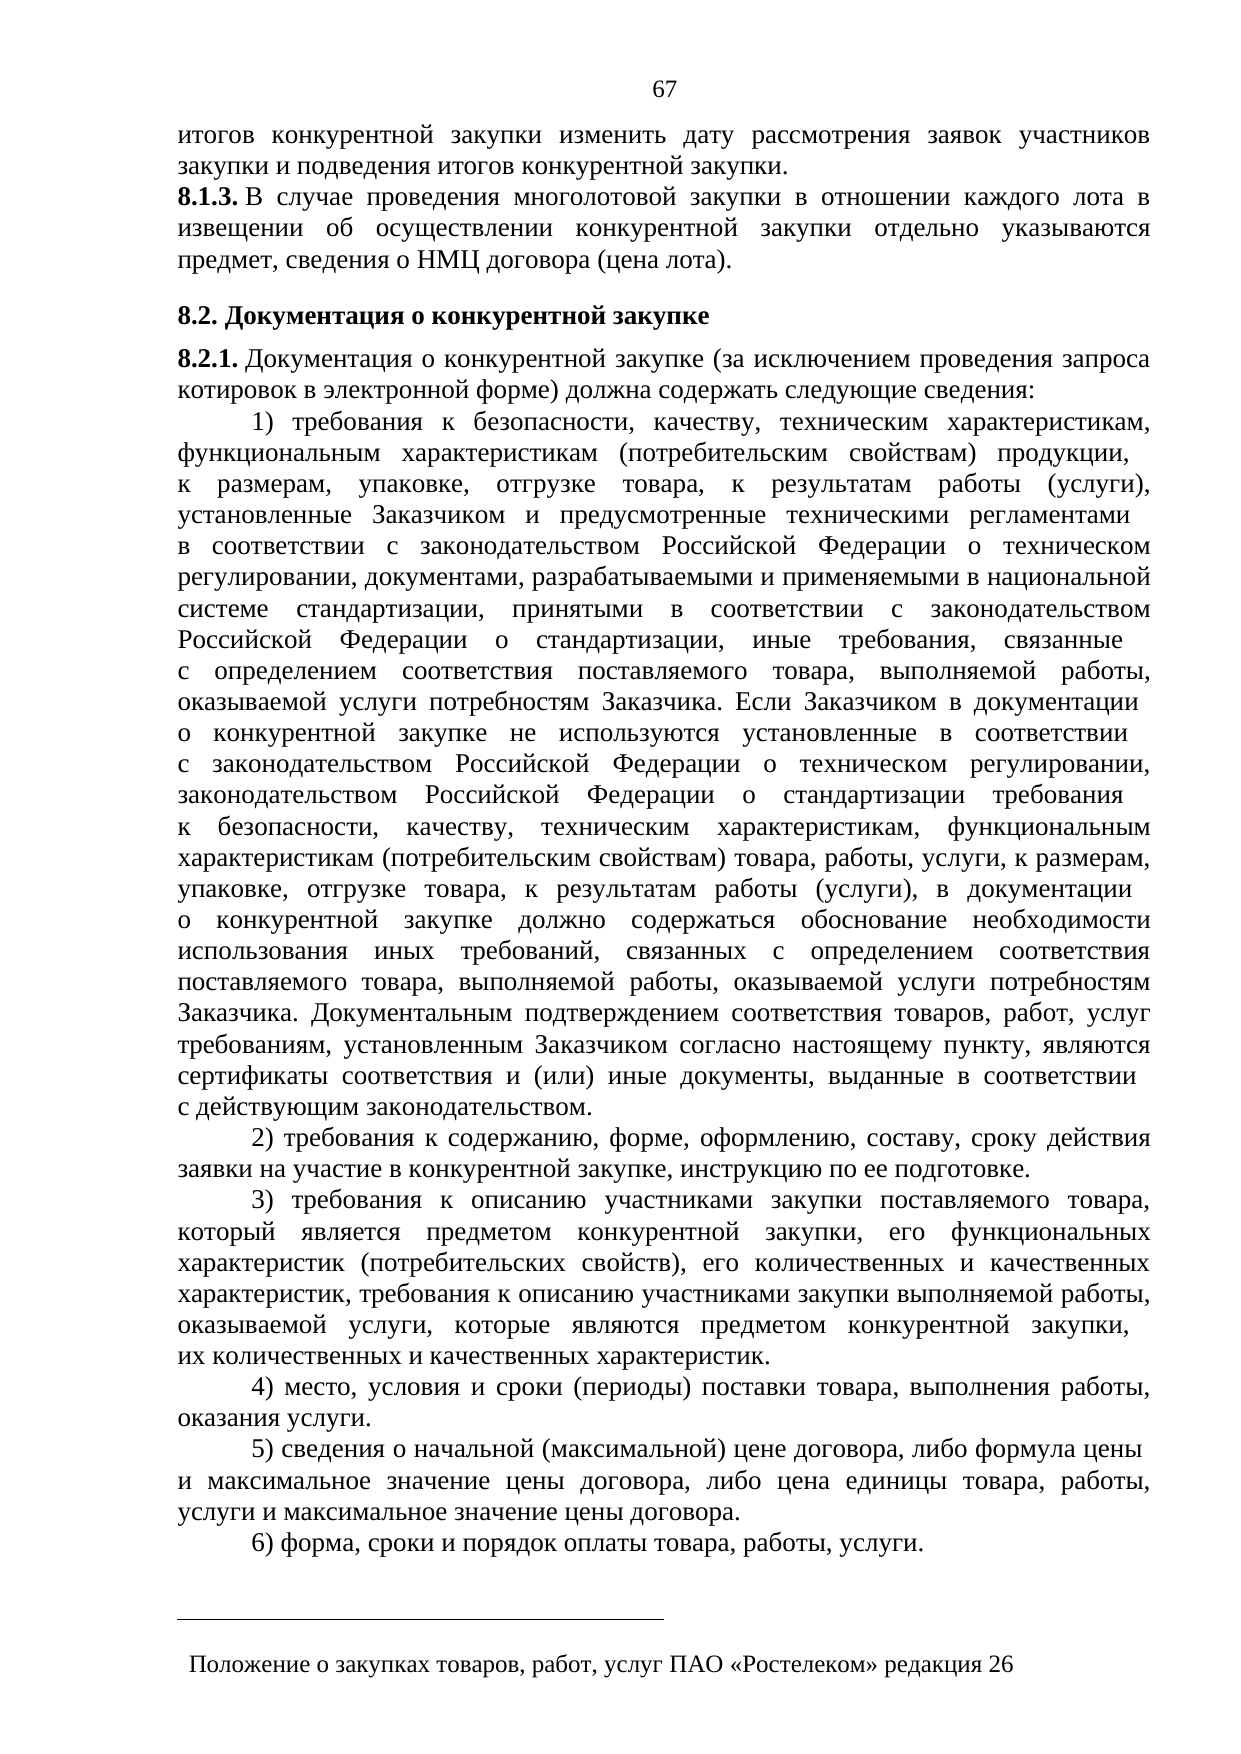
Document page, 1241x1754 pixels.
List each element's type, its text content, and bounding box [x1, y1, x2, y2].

text 5) сведения о начальной (максимальной) цене договора, либо формула цены и максимальное значение цены договора, либо цена единицы товара, работы, услуги и максимальное значение цены договора. [177, 1433, 1152, 1526]
list Документация о конкурентной закупке [177, 299, 1152, 330]
list В случае проведения многолотовой закупки в отношении каждого лота в извещении об осуществлении конкурентной закупки отдельно указываются предмет, сведения о НМЦ договора (цена лота). [177, 180, 1152, 274]
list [177, 118, 1152, 180]
text 4) место, условия и сроки (периоды) поставки товара, выполнения работы, оказания услуги. [177, 1370, 1152, 1433]
text 2) требования к содержанию, форме, оформлению, составу, сроку действия заявки на участие в конкурентной закупке, инструкцию по ее подготовке. [177, 1121, 1152, 1183]
list Документация о конкурентной закупке (за исключением проведения запроса котировок в электронной форме) должна содержать следующие сведения: [177, 342, 1152, 405]
text 3) требования к описанию участниками закупки поставляемого товара, который является предметом конкурентной закупки, его функциональных характеристик (потребительских свойств), его количественных и качественных характеристик, требования к описанию участниками закупки выполняемой работы, оказываемой услуги, которые являются предметом конкурентной закупки, их количественных и качественных характеристик. [177, 1183, 1152, 1370]
text 1) требования к безопасности, качеству, техническим характеристикам, функциональным характеристикам (потребительским свойствам) продукции, к размерам, упаковке, отгрузке товара, к результатам работы (услуги), установленные Заказчиком и предусмотренные техническими регламентами в соответствии с законодательством Российской Федерации о техническом регулировании, документами, разрабатываемыми и применяемыми в национальной системе стандартизации, принятыми в соответствии с законодательством Российской Федерации о стандартизации, иные требования, связанные с определением соответствия поставляемого товара, выполняемой работы, оказываемой услуги потребностям Заказчика. Если Заказчиком в документации о конкурентной закупке не используются установленные в соответствии с законодательством Российской Федерации о техническом регулировании, законодательством Российской Федерации о стандартизации требования к безопасности, качеству, техническим характеристикам, функциональным характеристикам (потребительским свойствам) товара, работы, услуги, к размерам, упаковке, отгрузке товара, к результатам работы (услуги), в документации о конкурентной закупке должно содержаться обоснование необходимости использования иных требований, связанных с определением соответствия поставляемого товара, выполняемой работы, оказываемой услуги потребностям Заказчика. Документальным подтверждением соответствия товаров, работ, услуг требованиям, установленным Заказчиком согласно настоящему пункту, являются сертификаты соответствия и (или) иные документы, выданные в соответствии с действующим законодательством. [177, 405, 1152, 1121]
text 6) форма, сроки и порядок оплаты товара, работы, услуги. [177, 1526, 1152, 1557]
